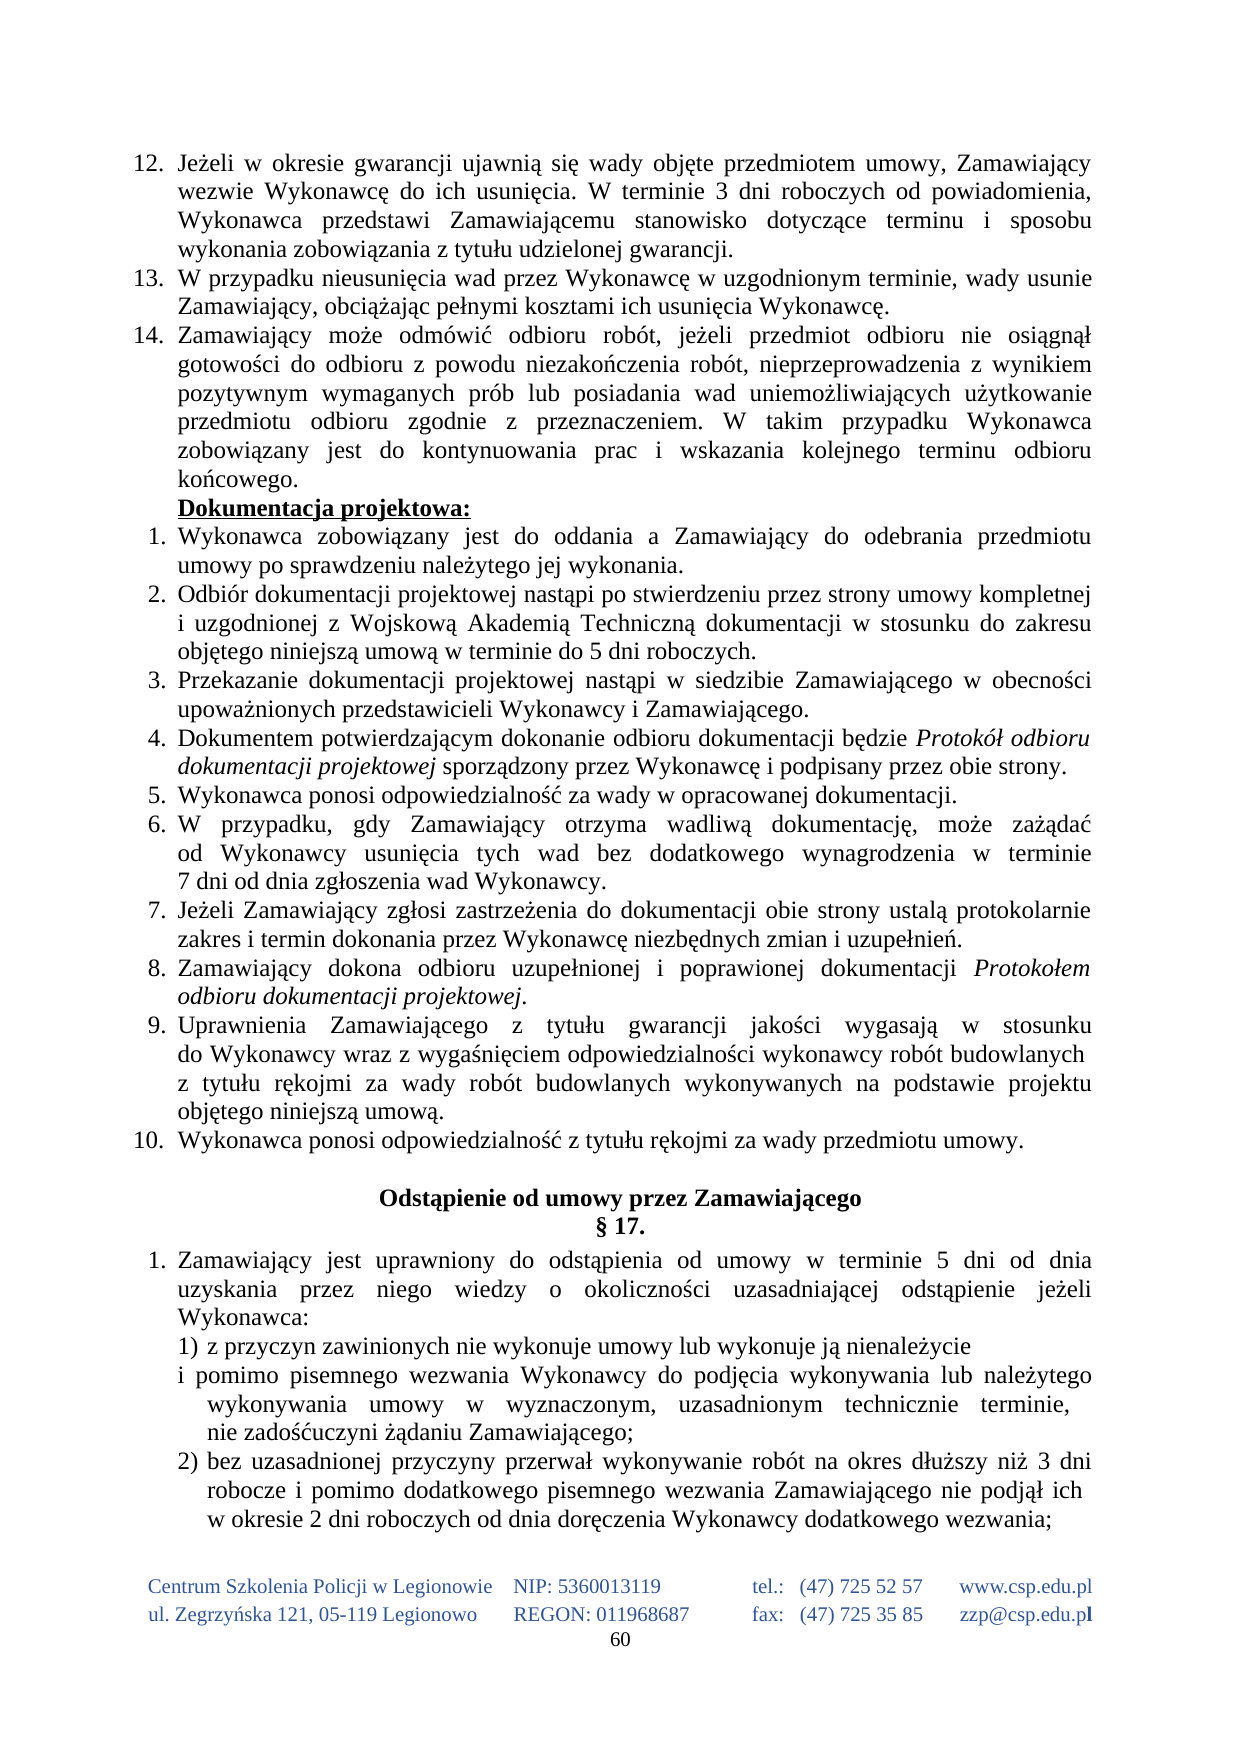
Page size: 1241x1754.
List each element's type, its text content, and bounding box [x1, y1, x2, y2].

text 6. W przypadku, gdy Zamawiający otrzyma wadliwą dokumentację, może zażądać od Wykonawcy usunięcia tych wad bez dodatkowego wynagrodzenia w terminie 7 dni od dnia zgłoszenia wad Wykonawcy. [148, 809, 1092, 895]
text Odstąpienie od umowy przez Zamawiającego [148, 1183, 1092, 1211]
text 2) bez uzasadnionej przyczyny przerwał wykonywanie robót na okres dłuższy niż 3 dni robocze i pomimo dodatkowego pisemnego wezwania Zamawiającego nie podjął ich w okresie 2 dni roboczych od dnia doręczenia Wykonawcy dodatkowego wezwania; [177, 1446, 1092, 1532]
text 3. Przekazanie dokumentacji projektowej nastąpi w siedzibie Zamawiającego w obecności upoważnionych przedstawicieli Wykonawcy i Zamawiającego. [148, 665, 1092, 723]
text 8. Zamawiający dokona odbioru uzupełnionej i poprawionej dokumentacji Protokołem odbioru dokumentacji projektowej. [148, 953, 1092, 1010]
text 1. Zamawiający jest uprawniony do odstąpienia od umowy w terminie 5 dni od dnia uzyskania przez niego wiedzy o okoliczności uzasadniającej odstąpienie jeżeli Wykonawca: [148, 1245, 1092, 1331]
text i pomimo pisemnego wezwania Wykonawcy do podjęcia wykonywania lub należytego wykonywania umowy w wyznaczonym, uzasadnionym technicznie terminie, nie zadośćuczyni żądaniu Zamawiającego; [177, 1360, 1092, 1446]
text 7. Jeżeli Zamawiający zgłosi zastrzeżenia do dokumentacji obie strony ustalą protokolarnie zakres i termin dokonania przez Wykonawcę niezbędnych zmian i uzupełnień. [148, 895, 1092, 953]
text § 17. [148, 1211, 1092, 1240]
text 2. Odbiór dokumentacji projektowej nastąpi po stwierdzeniu przez strony umowy kompletnej i uzgodnionej z Wojskową Akademią Techniczną dokumentacji w stosunku do zakresu objętego niniejszą umową w terminie do 5 dni roboczych. [148, 579, 1092, 665]
text 12. Jeżeli w okresie gwarancji ujawnią się wady objęte przedmiotem umowy, Zamawiający wezwie Wykonawcę do ich usunięcia. W terminie 3 dni roboczych od powiadomienia, Wykonawca przedstawi Zamawiającemu stanowisko dotyczące terminu i sposobu wykonania zobowiązania z tytułu udzielonej gwarancji. [133, 148, 1092, 263]
text 9. Uprawnienia Zamawiającego z tytułu gwarancji jakości wygasają w stosunku do Wykonawcy wraz z wygaśnięciem odpowiedzialności wykonawcy robót budowlanych z tytułu rękojmi za wady robót budowlanych wykonywanych na podstawie projektu objętego niniejszą umową. [148, 1010, 1092, 1125]
text 4. Dokumentem potwierdzającym dokonanie odbioru dokumentacji będzie Protokół odbioru dokumentacji projektowej sporządzony przez Wykonawcę i podpisany przez obie strony. [148, 723, 1092, 780]
text 1. Wykonawca zobowiązany jest do oddania a Zamawiający do odebrania przedmiotu umowy po sprawdzeniu należytego jej wykonania. [148, 521, 1092, 579]
text 1) z przyczyn zawinionych nie wykonuje umowy lub wykonuje ją nienależycie [177, 1331, 1092, 1360]
text 10. Wykonawca ponosi odpowiedzialność z tytułu rękojmi za wady przedmiotu umowy. [133, 1125, 1092, 1154]
text Dokumentacja projektowa: [177, 493, 1092, 521]
text 14. Zamawiający może odmówić odbioru robót, jeżeli przedmiot odbioru nie osiągnął gotowości do odbioru z powodu niezakończenia robót, nieprzeprowadzenia z wynikiem pozytywnym wymaganych prób lub posiadania wad uniemożliwiających użytkowanie przedmiotu odbioru zgodnie z przeznaczeniem. W takim przypadku Wykonawca zobowiązany jest do kontynuowania prac i wskazania kolejnego terminu odbioru końcowego. [133, 320, 1092, 493]
text 5. Wykonawca ponosi odpowiedzialność za wady w opracowanej dokumentacji. [148, 780, 1092, 809]
text 13. W przypadku nieusunięcia wad przez Wykonawcę w uzgodnionym terminie, wady usunie Zamawiający, obciążając pełnymi kosztami ich usunięcia Wykonawcę. [133, 263, 1092, 320]
